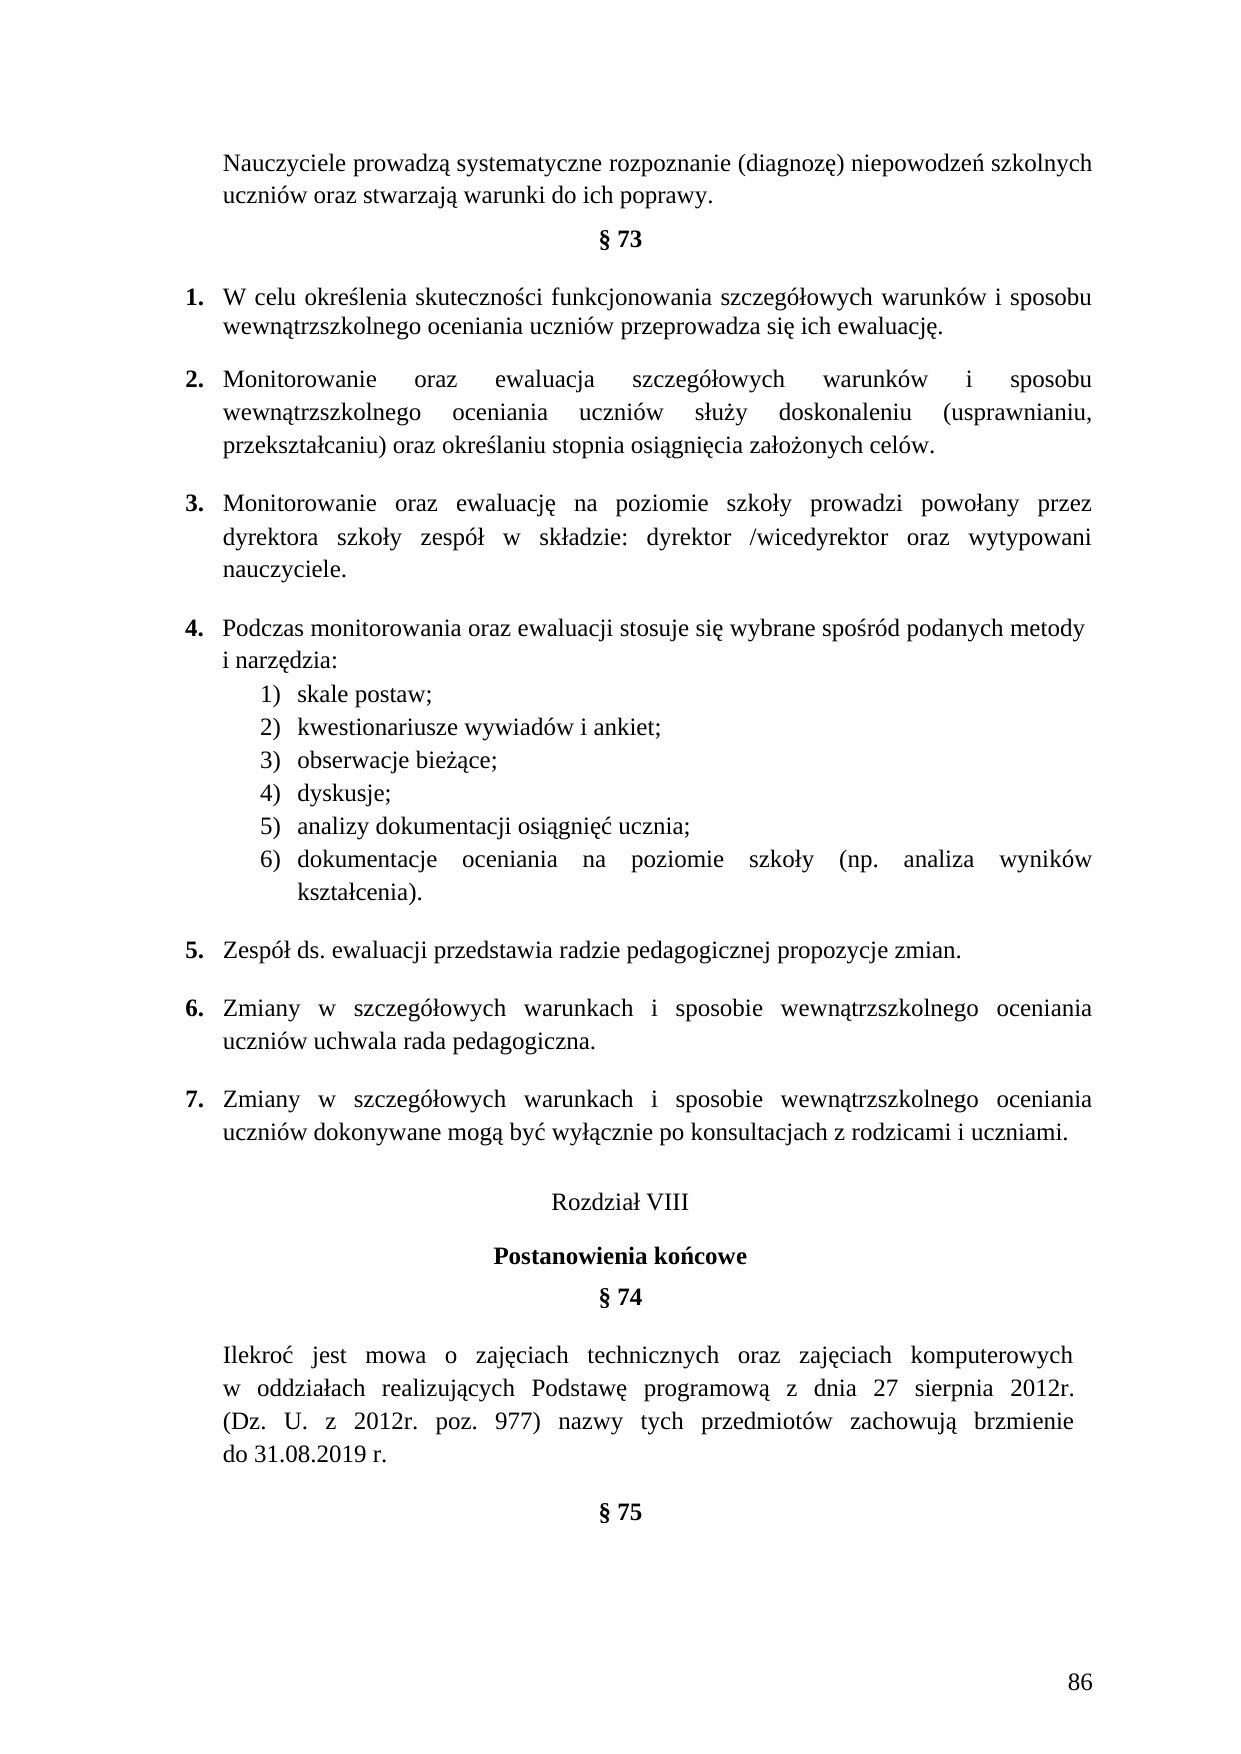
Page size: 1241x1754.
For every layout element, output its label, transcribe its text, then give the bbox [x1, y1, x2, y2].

list skale postaw; [260, 683, 1093, 712]
list Zmiany w szczegółowych warunkach i sposobie wewnątrzszkolnego oceniania uczniów dokonywane mogą być wyłącznie po konsultacjach z rodzicami i uczniami. [185, 1088, 1093, 1150]
text § 73 [148, 224, 1093, 253]
list kwestionariusze wywiadów i ankiet; [260, 716, 1093, 744]
subtitle Rozdział VIII [148, 1192, 1093, 1220]
list analizy dokumentacji osiągnięć ucznia; [260, 815, 1093, 844]
text § 75 [148, 1502, 1093, 1530]
text Ilekroć jest mowa o zajęciach technicznych oraz zajęciach komputerowych w oddziałach realizujących Podstawę programową z dnia 27 sierpnia 2012r. (Dz. U. z 2012r. poz. 977) nazwy tych przedmiotów zachowują brzmienie do 31.08.2019 r. [223, 1344, 1093, 1472]
list dokumentacje oceniania na poziomie szkoły (np. analiza wyników kształcenia). [260, 848, 1093, 910]
list obserwacje bieżące; [260, 749, 1093, 778]
list Zmiany w szczegółowych warunkach i sposobie wewnątrzszkolnego oceniania uczniów uchwala rada pedagogiczna. [185, 997, 1093, 1059]
list W celu określenia skuteczności funkcjonowania szczegółowych warunków i sposobu wewnątrzszkolnego oceniania uczniów przeprowadza się ich ewaluację. [185, 282, 1093, 339]
subtitle Postanowienia końcowe [148, 1245, 1093, 1274]
list Zespół ds. ewaluacji przedstawia radzie pedagogicznej propozycje zmian. [185, 939, 1093, 968]
text Nauczyciele prowadzą systematyczne rozpoznanie (diagnozę) niepowodzeń szkolnych uczniów oraz stwarzają warunki do ich poprawy. [223, 148, 1093, 209]
list dyskusje; [260, 782, 1093, 811]
list Podczas monitorowania oraz ewaluacji stosuje się wybrane spośród podanych metody i narzędzia: [185, 617, 1093, 678]
list Monitorowanie oraz ewaluację na poziomie szkoły prowadzi powołany przez dyrektora szkoły zespół w składzie: dyrektor /wicedyrektor oraz wytypowani nauczyciele. [185, 493, 1093, 587]
text § 74 [148, 1287, 1093, 1315]
list Monitorowanie oraz ewaluacja szczegółowych warunków i sposobu wewnątrzszkolnego oceniania uczniów służy doskonaleniu (usprawnianiu, przekształcaniu) oraz określaniu stopnia osiągnięcia założonych celów. [185, 369, 1093, 463]
